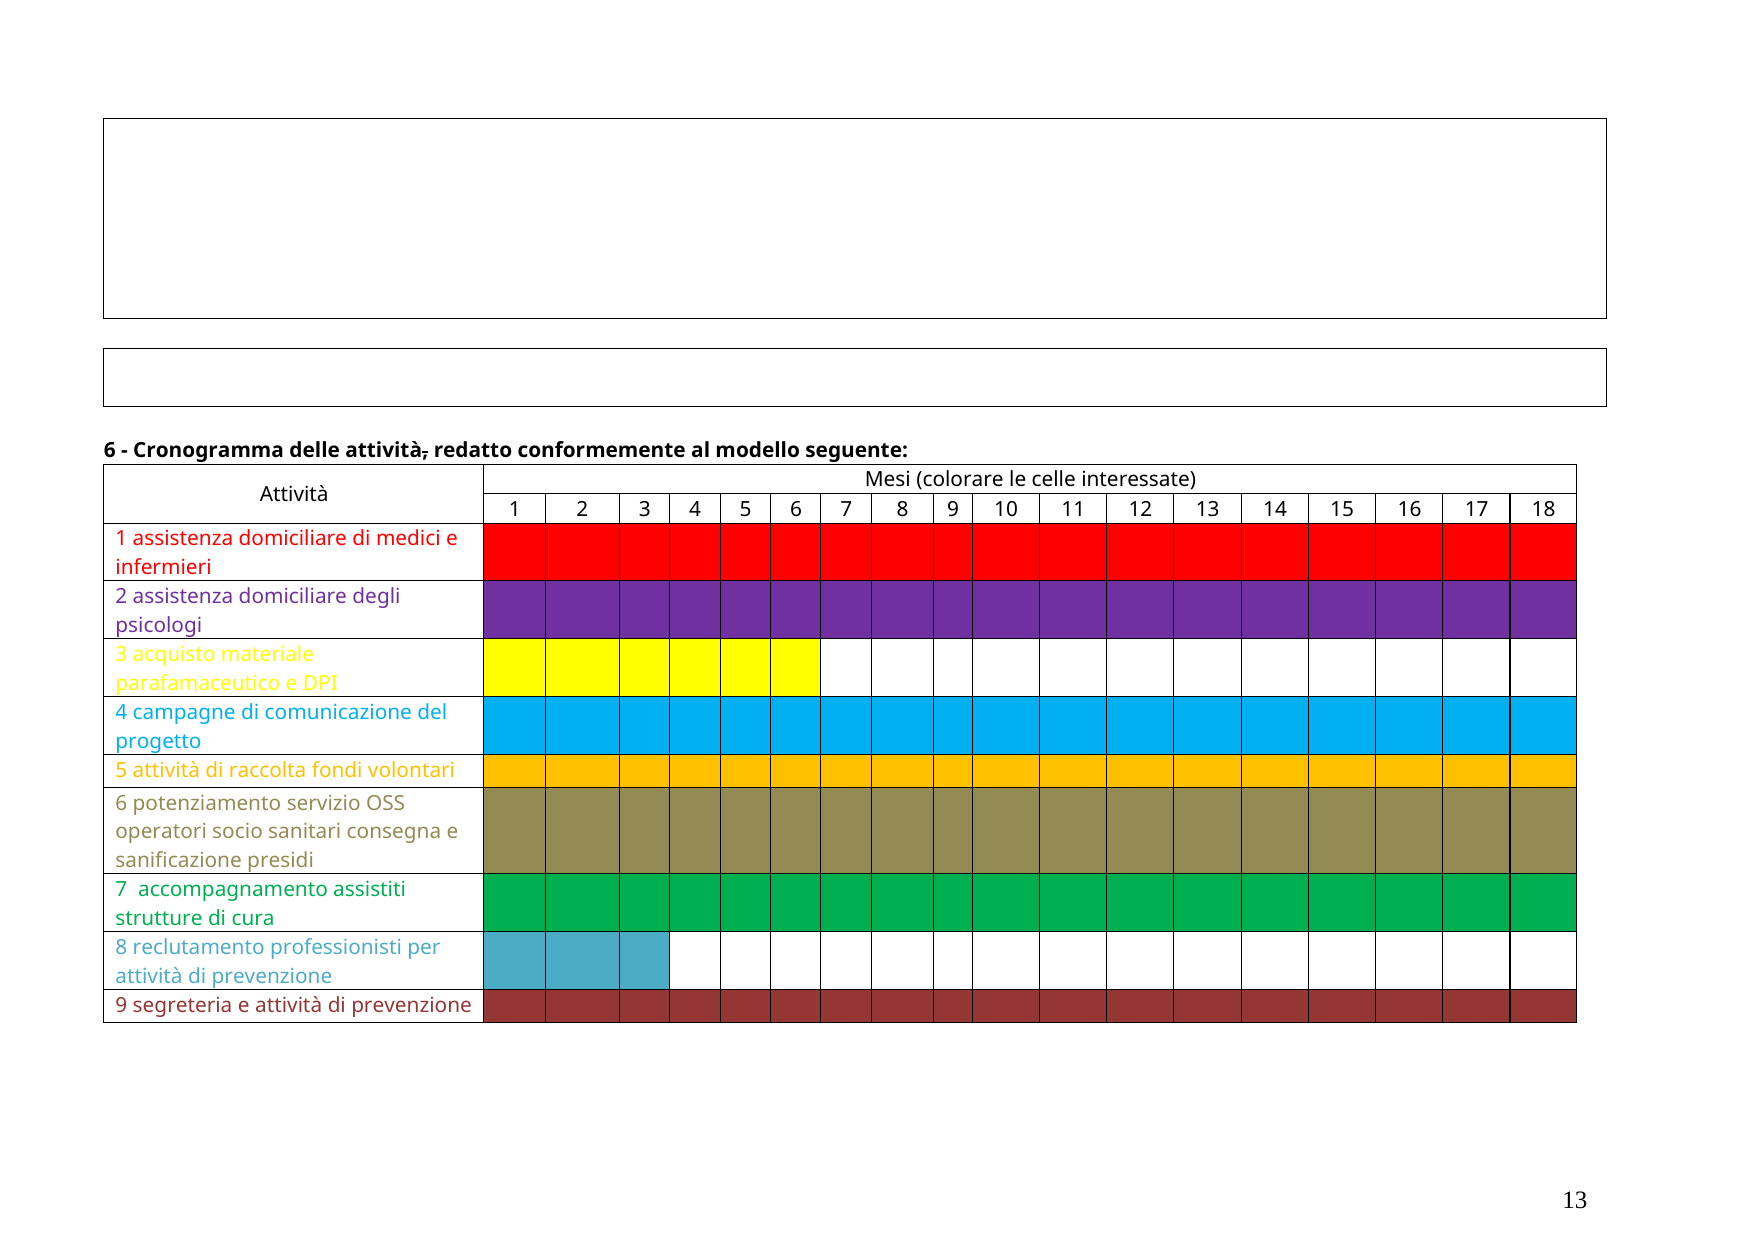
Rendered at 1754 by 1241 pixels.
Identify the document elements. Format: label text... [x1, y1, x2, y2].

table_cell [670, 932, 720, 989]
table_cell [973, 990, 1039, 1022]
table_cell [721, 524, 770, 580]
table_cell [872, 932, 933, 989]
table_cell [1242, 932, 1308, 989]
table_cell [821, 874, 871, 931]
table_cell [484, 874, 545, 931]
table_cell [670, 697, 720, 754]
table_cell 1 [484, 494, 545, 522]
table_cell [1309, 697, 1375, 754]
table_cell [546, 697, 619, 754]
table_cell [973, 639, 1039, 696]
table_cell [934, 755, 972, 787]
table_cell [620, 932, 669, 989]
table_cell [973, 788, 1039, 873]
table_cell [1309, 990, 1375, 1022]
table_cell [771, 990, 820, 1022]
table_cell [821, 581, 871, 638]
table_cell [934, 990, 972, 1022]
table_cell [1107, 581, 1173, 638]
table_cell [546, 639, 619, 696]
table_cell [1174, 697, 1241, 754]
table_cell [546, 788, 619, 873]
table_cell 2 assistenza domiciliare degli psicologi [104, 581, 483, 638]
table_cell [670, 524, 720, 580]
table_cell [1376, 932, 1442, 989]
table_cell [1309, 639, 1375, 696]
table_cell [1443, 755, 1509, 787]
table_cell [821, 932, 871, 989]
table_cell [1376, 581, 1442, 638]
table_cell [546, 874, 619, 931]
table_cell [546, 932, 619, 989]
table_cell [771, 755, 820, 787]
table_cell [973, 932, 1039, 989]
table_cell 10 [973, 494, 1039, 522]
table_cell [1174, 990, 1241, 1022]
table_cell [1107, 524, 1173, 580]
table_cell 7 accompagnamento assistiti strutture di cura [104, 874, 483, 931]
table_cell [546, 755, 619, 787]
table_cell [771, 697, 820, 754]
table_cell [1511, 639, 1576, 696]
table_cell [872, 990, 933, 1022]
table_cell [1511, 874, 1576, 931]
table_cell 13 [1174, 494, 1241, 522]
table_cell [1107, 990, 1173, 1022]
table_cell [1443, 874, 1509, 931]
table_cell [484, 524, 545, 580]
table_cell [1174, 874, 1241, 931]
table_cell [1376, 990, 1442, 1022]
table_cell [620, 697, 669, 754]
table_cell [620, 639, 669, 696]
table_cell [1174, 639, 1241, 696]
table_cell [1040, 639, 1106, 696]
table_cell [1107, 874, 1173, 931]
table_cell [484, 581, 545, 638]
table_cell [821, 639, 871, 696]
table_cell [1309, 524, 1375, 580]
table_cell [1443, 932, 1509, 989]
table_cell 5 attività di raccolta fondi volontari [104, 755, 483, 787]
table_cell [721, 874, 770, 931]
table_cell [1107, 788, 1173, 873]
table_cell [821, 755, 871, 787]
table_cell [1511, 581, 1576, 638]
table_cell [484, 932, 545, 989]
table_cell 6 potenziamento servizio OSS operatori socio sanitari consegna e sanificazione presidi [104, 788, 483, 873]
table_cell [1443, 990, 1509, 1022]
table_cell [973, 697, 1039, 754]
table_cell [1107, 639, 1173, 696]
table_cell [973, 524, 1039, 580]
table_header Attività [104, 465, 483, 522]
table_cell 16 [1376, 494, 1442, 522]
table_cell [1174, 524, 1241, 580]
table_cell [484, 990, 545, 1022]
table_cell [620, 788, 669, 873]
table_cell [620, 524, 669, 580]
table_cell 4 [670, 494, 720, 522]
table_cell 3 acquisto materiale parafamaceutico e DPI [104, 639, 483, 696]
table_cell [1242, 990, 1308, 1022]
table_cell [1040, 524, 1106, 580]
table_cell [973, 755, 1039, 787]
table_cell [1309, 874, 1375, 931]
table_cell [721, 581, 770, 638]
table_cell [1309, 932, 1375, 989]
table_cell [1107, 755, 1173, 787]
table_cell [771, 581, 820, 638]
table_cell [1511, 990, 1576, 1022]
table_cell [821, 990, 871, 1022]
table_cell [484, 755, 545, 787]
table_cell [670, 874, 720, 931]
table_cell [721, 697, 770, 754]
table_cell [546, 990, 619, 1022]
table_cell [1511, 788, 1576, 873]
table_cell [1443, 524, 1509, 580]
table_cell 14 [1242, 494, 1308, 522]
table_cell [872, 788, 933, 873]
table_cell 11 [1040, 494, 1106, 522]
table_cell [1443, 697, 1509, 754]
table_cell [1511, 932, 1576, 989]
table_cell [670, 755, 720, 787]
table_cell [821, 524, 871, 580]
table_cell [821, 788, 871, 873]
table_cell [1174, 755, 1241, 787]
table_cell [771, 639, 820, 696]
table_cell [721, 990, 770, 1022]
table_cell [1174, 581, 1241, 638]
table_cell [1376, 524, 1442, 580]
table_cell [934, 874, 972, 931]
table_cell [721, 639, 770, 696]
table_cell [934, 639, 972, 696]
table_cell [1107, 932, 1173, 989]
table_cell [771, 874, 820, 931]
table_cell [620, 990, 669, 1022]
table_cell [1443, 639, 1509, 696]
table_header Mesi (colorare le celle interessate) [484, 465, 1576, 493]
table_cell 7 [821, 494, 871, 522]
table_cell 8 reclutamento professionisti per attività di prevenzione [104, 932, 483, 989]
table_cell 9 segreteria e attività di prevenzione [104, 990, 483, 1022]
table_cell [872, 755, 933, 787]
table_cell [771, 932, 820, 989]
table_cell [872, 874, 933, 931]
table_cell [1107, 697, 1173, 754]
table_cell [934, 697, 972, 754]
table_cell 5 [721, 494, 770, 522]
table_cell 2 [546, 494, 619, 522]
table_cell [721, 932, 770, 989]
table_cell [620, 874, 669, 931]
table_cell [1242, 639, 1308, 696]
table_cell [620, 755, 669, 787]
table_cell [1040, 755, 1106, 787]
table_cell 15 [1309, 494, 1375, 522]
table_cell [1242, 697, 1308, 754]
table_cell [934, 932, 972, 989]
table_cell [1040, 581, 1106, 638]
table_cell [1040, 932, 1106, 989]
table_cell [721, 755, 770, 787]
table_cell [1511, 755, 1576, 787]
table_cell [1309, 788, 1375, 873]
table_cell [872, 697, 933, 754]
table_cell [1309, 581, 1375, 638]
table_cell [1376, 788, 1442, 873]
table_cell [934, 581, 972, 638]
table_cell 6 [771, 494, 820, 522]
table_cell [1242, 581, 1308, 638]
table_cell 8 [872, 494, 933, 522]
table_cell [1376, 874, 1442, 931]
table_cell [872, 639, 933, 696]
table_cell [1242, 755, 1308, 787]
table_cell [1040, 788, 1106, 873]
table_cell [1040, 990, 1106, 1022]
table_cell [1040, 697, 1106, 754]
table_cell [1376, 697, 1442, 754]
table_cell [934, 524, 972, 580]
table_cell [1242, 524, 1308, 580]
table_cell [771, 788, 820, 873]
table_cell [546, 581, 619, 638]
table_cell [973, 874, 1039, 931]
table_cell [670, 581, 720, 638]
table_cell [1309, 755, 1375, 787]
table_cell [670, 990, 720, 1022]
table_cell 18 [1511, 494, 1576, 522]
table_cell 9 [934, 494, 972, 522]
table_cell [670, 639, 720, 696]
table_cell [872, 581, 933, 638]
table_cell [484, 697, 545, 754]
table_cell [1242, 874, 1308, 931]
table_cell [620, 581, 669, 638]
table_cell 3 [620, 494, 669, 522]
table_cell [546, 524, 619, 580]
table_cell [670, 788, 720, 873]
text 6 - Cronogramma delle attività, redatto conformemente al modello seguente: [103, 435, 1606, 463]
table_cell [484, 788, 545, 873]
table_cell [1174, 932, 1241, 989]
table_cell [771, 524, 820, 580]
table_cell [1376, 755, 1442, 787]
table_cell [1174, 788, 1241, 873]
table_cell [1242, 788, 1308, 873]
table_cell [1040, 874, 1106, 931]
table_cell [1376, 639, 1442, 696]
table_cell [721, 788, 770, 873]
table_cell [934, 788, 972, 873]
table_cell [1511, 697, 1576, 754]
table_cell 17 [1443, 494, 1509, 522]
table_cell 1 assistenza domiciliare di medici e infermieri [104, 524, 483, 580]
table_cell [821, 697, 871, 754]
table_cell [484, 639, 545, 696]
table_cell [973, 581, 1039, 638]
table_cell [1443, 788, 1509, 873]
table_cell [1443, 581, 1509, 638]
table_cell 12 [1107, 494, 1173, 522]
table_cell 4 campagne di comunicazione del progetto [104, 697, 483, 754]
table_cell [872, 524, 933, 580]
table_cell [1511, 524, 1576, 580]
